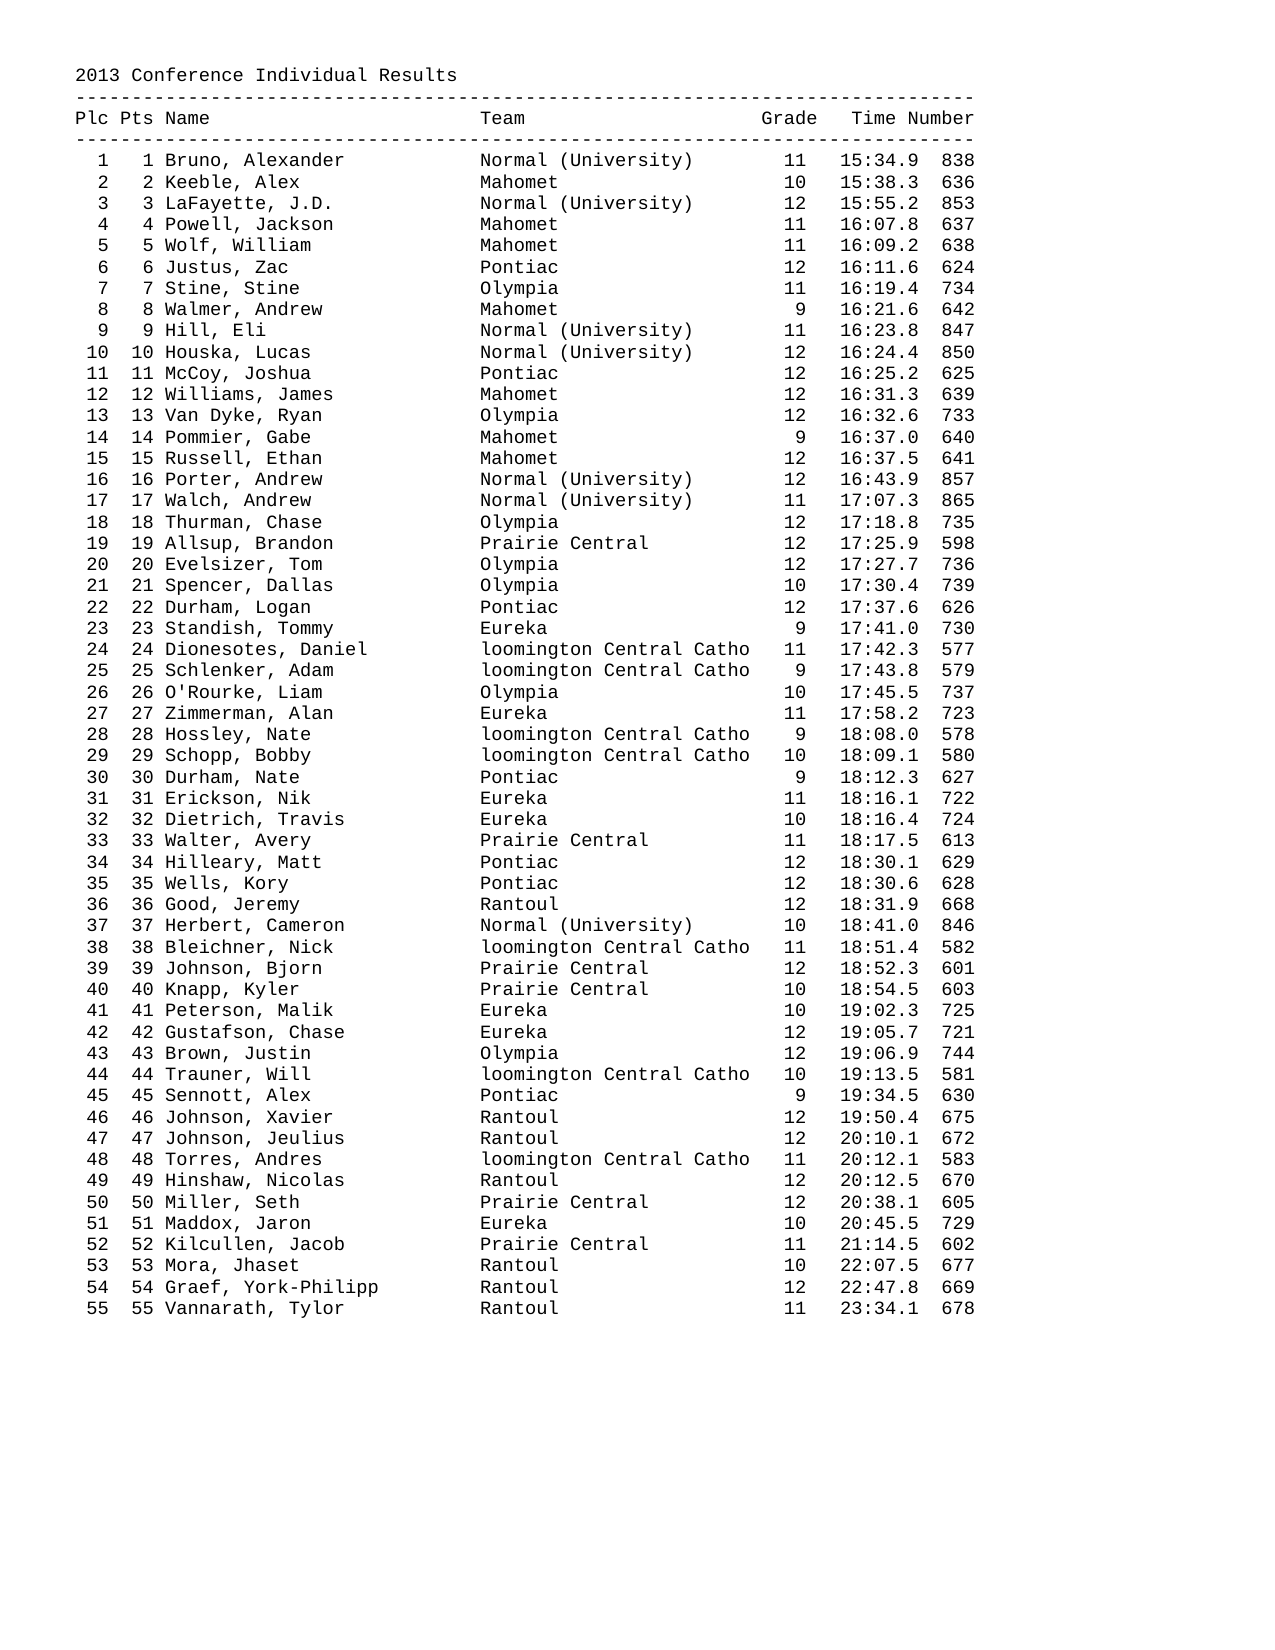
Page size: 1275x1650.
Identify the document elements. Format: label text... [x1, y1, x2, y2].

text 2013 Conference Individual Results [75, 66, 1245, 87]
text 55 55 Vannarath, Tylor Rantoul 11 23:34.1 678 [75, 1299, 1245, 1320]
text 36 36 Good, Jeremy Rantoul 12 18:31.9 668 [75, 895, 1245, 916]
text 10 10 Houska, Lucas Normal (University) 12 16:24.4 850 [75, 342, 1245, 364]
text 42 42 Gustafson, Chase Eureka 12 19:05.7 721 [75, 1022, 1245, 1044]
text 35 35 Wells, Kory Pontiac 12 18:30.6 628 [75, 874, 1245, 895]
text 22 22 Durham, Logan Pontiac 12 17:37.6 626 [75, 597, 1245, 619]
text 9 9 Hill, Eli Normal (University) 11 16:23.8 847 [75, 321, 1245, 342]
text 47 47 Johnson, Jeulius Rantoul 12 20:10.1 672 [75, 1129, 1245, 1150]
text 27 27 Zimmerman, Alan Eureka 11 17:58.2 723 [75, 704, 1245, 725]
text 2 2 Keeble, Alex Mahomet 10 15:38.3 636 [75, 172, 1245, 194]
text -------------------------------------------------------------------------------- [75, 130, 1245, 151]
text 15 15 Russell, Ethan Mahomet 12 16:37.5 641 [75, 449, 1245, 470]
text 48 48 Torres, Andres loomington Central Catho 11 20:12.1 583 [75, 1150, 1245, 1171]
text 33 33 Walter, Avery Prairie Central 11 18:17.5 613 [75, 831, 1245, 852]
text 6 6 Justus, Zac Pontiac 12 16:11.6 624 [75, 257, 1245, 279]
text 11 11 McCoy, Joshua Pontiac 12 16:25.2 625 [75, 364, 1245, 385]
text 50 50 Miller, Seth Prairie Central 12 20:38.1 605 [75, 1192, 1245, 1214]
text 3 3 LaFayette, J.D. Normal (University) 12 15:55.2 853 [75, 194, 1245, 215]
text 29 29 Schopp, Bobby loomington Central Catho 10 18:09.1 580 [75, 746, 1245, 767]
text 31 31 Erickson, Nik Eureka 11 18:16.1 722 [75, 789, 1245, 810]
text 30 30 Durham, Nate Pontiac 9 18:12.3 627 [75, 767, 1245, 789]
text Plc Pts Name Team Grade Time Number [75, 109, 1245, 130]
text 34 34 Hilleary, Matt Pontiac 12 18:30.1 629 [75, 852, 1245, 874]
text 1 1 Bruno, Alexander Normal (University) 11 15:34.9 838 [75, 151, 1245, 172]
text 51 51 Maddox, Jaron Eureka 10 20:45.5 729 [75, 1214, 1245, 1235]
text 16 16 Porter, Andrew Normal (University) 12 16:43.9 857 [75, 470, 1245, 491]
text 25 25 Schlenker, Adam loomington Central Catho 9 17:43.8 579 [75, 661, 1245, 682]
text 14 14 Pommier, Gabe Mahomet 9 16:37.0 640 [75, 427, 1245, 449]
text 24 24 Dionesotes, Daniel loomington Central Catho 11 17:42.3 577 [75, 640, 1245, 661]
text 45 45 Sennott, Alex Pontiac 9 19:34.5 630 [75, 1086, 1245, 1107]
text 18 18 Thurman, Chase Olympia 12 17:18.8 735 [75, 512, 1245, 534]
text 46 46 Johnson, Xavier Rantoul 12 19:50.4 675 [75, 1107, 1245, 1129]
text 17 17 Walch, Andrew Normal (University) 11 17:07.3 865 [75, 491, 1245, 512]
text 7 7 Stine, Stine Olympia 11 16:19.4 734 [75, 279, 1245, 300]
text 13 13 Van Dyke, Ryan Olympia 12 16:32.6 733 [75, 406, 1245, 427]
text 38 38 Bleichner, Nick loomington Central Catho 11 18:51.4 582 [75, 937, 1245, 959]
text 4 4 Powell, Jackson Mahomet 11 16:07.8 637 [75, 215, 1245, 236]
text 28 28 Hossley, Nate loomington Central Catho 9 18:08.0 578 [75, 725, 1245, 746]
text 26 26 O'Rourke, Liam Olympia 10 17:45.5 737 [75, 682, 1245, 704]
text 53 53 Mora, Jhaset Rantoul 10 22:07.5 677 [75, 1256, 1245, 1277]
text -------------------------------------------------------------------------------- [75, 87, 1245, 109]
text 5 5 Wolf, William Mahomet 11 16:09.2 638 [75, 236, 1245, 257]
text 37 37 Herbert, Cameron Normal (University) 10 18:41.0 846 [75, 916, 1245, 937]
text 20 20 Evelsizer, Tom Olympia 12 17:27.7 736 [75, 555, 1245, 576]
text 23 23 Standish, Tommy Eureka 9 17:41.0 730 [75, 619, 1245, 640]
text 44 44 Trauner, Will loomington Central Catho 10 19:13.5 581 [75, 1065, 1245, 1086]
text 12 12 Williams, James Mahomet 12 16:31.3 639 [75, 385, 1245, 406]
text 39 39 Johnson, Bjorn Prairie Central 12 18:52.3 601 [75, 959, 1245, 980]
text 40 40 Knapp, Kyler Prairie Central 10 18:54.5 603 [75, 980, 1245, 1001]
text 8 8 Walmer, Andrew Mahomet 9 16:21.6 642 [75, 300, 1245, 321]
text 49 49 Hinshaw, Nicolas Rantoul 12 20:12.5 670 [75, 1171, 1245, 1192]
text 54 54 Graef, York-Philipp Rantoul 12 22:47.8 669 [75, 1277, 1245, 1299]
text 32 32 Dietrich, Travis Eureka 10 18:16.4 724 [75, 810, 1245, 831]
text 41 41 Peterson, Malik Eureka 10 19:02.3 725 [75, 1001, 1245, 1022]
text 43 43 Brown, Justin Olympia 12 19:06.9 744 [75, 1044, 1245, 1065]
text 52 52 Kilcullen, Jacob Prairie Central 11 21:14.5 602 [75, 1235, 1245, 1256]
text 19 19 Allsup, Brandon Prairie Central 12 17:25.9 598 [75, 534, 1245, 555]
text 21 21 Spencer, Dallas Olympia 10 17:30.4 739 [75, 576, 1245, 597]
